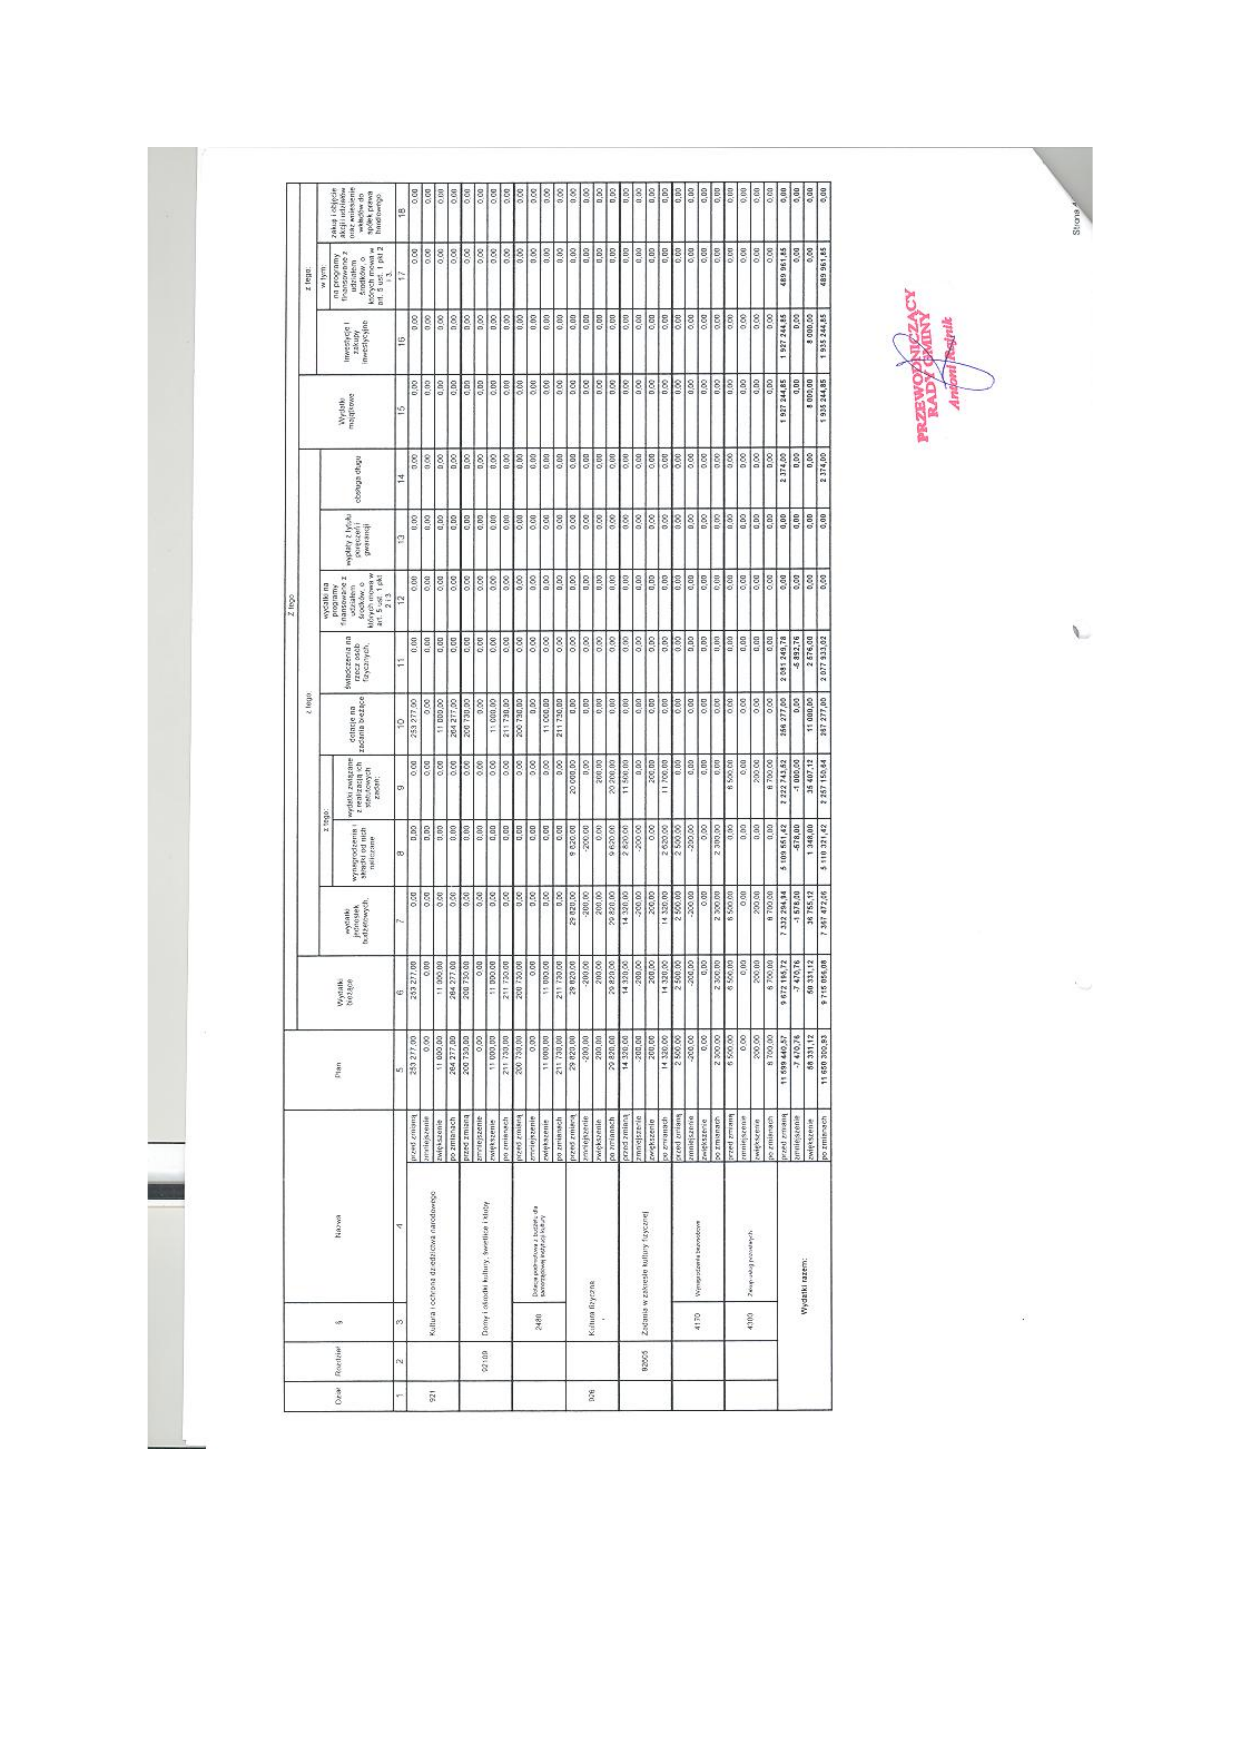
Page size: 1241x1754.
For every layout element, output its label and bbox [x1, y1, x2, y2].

picture [147, 147, 1093, 1449]
